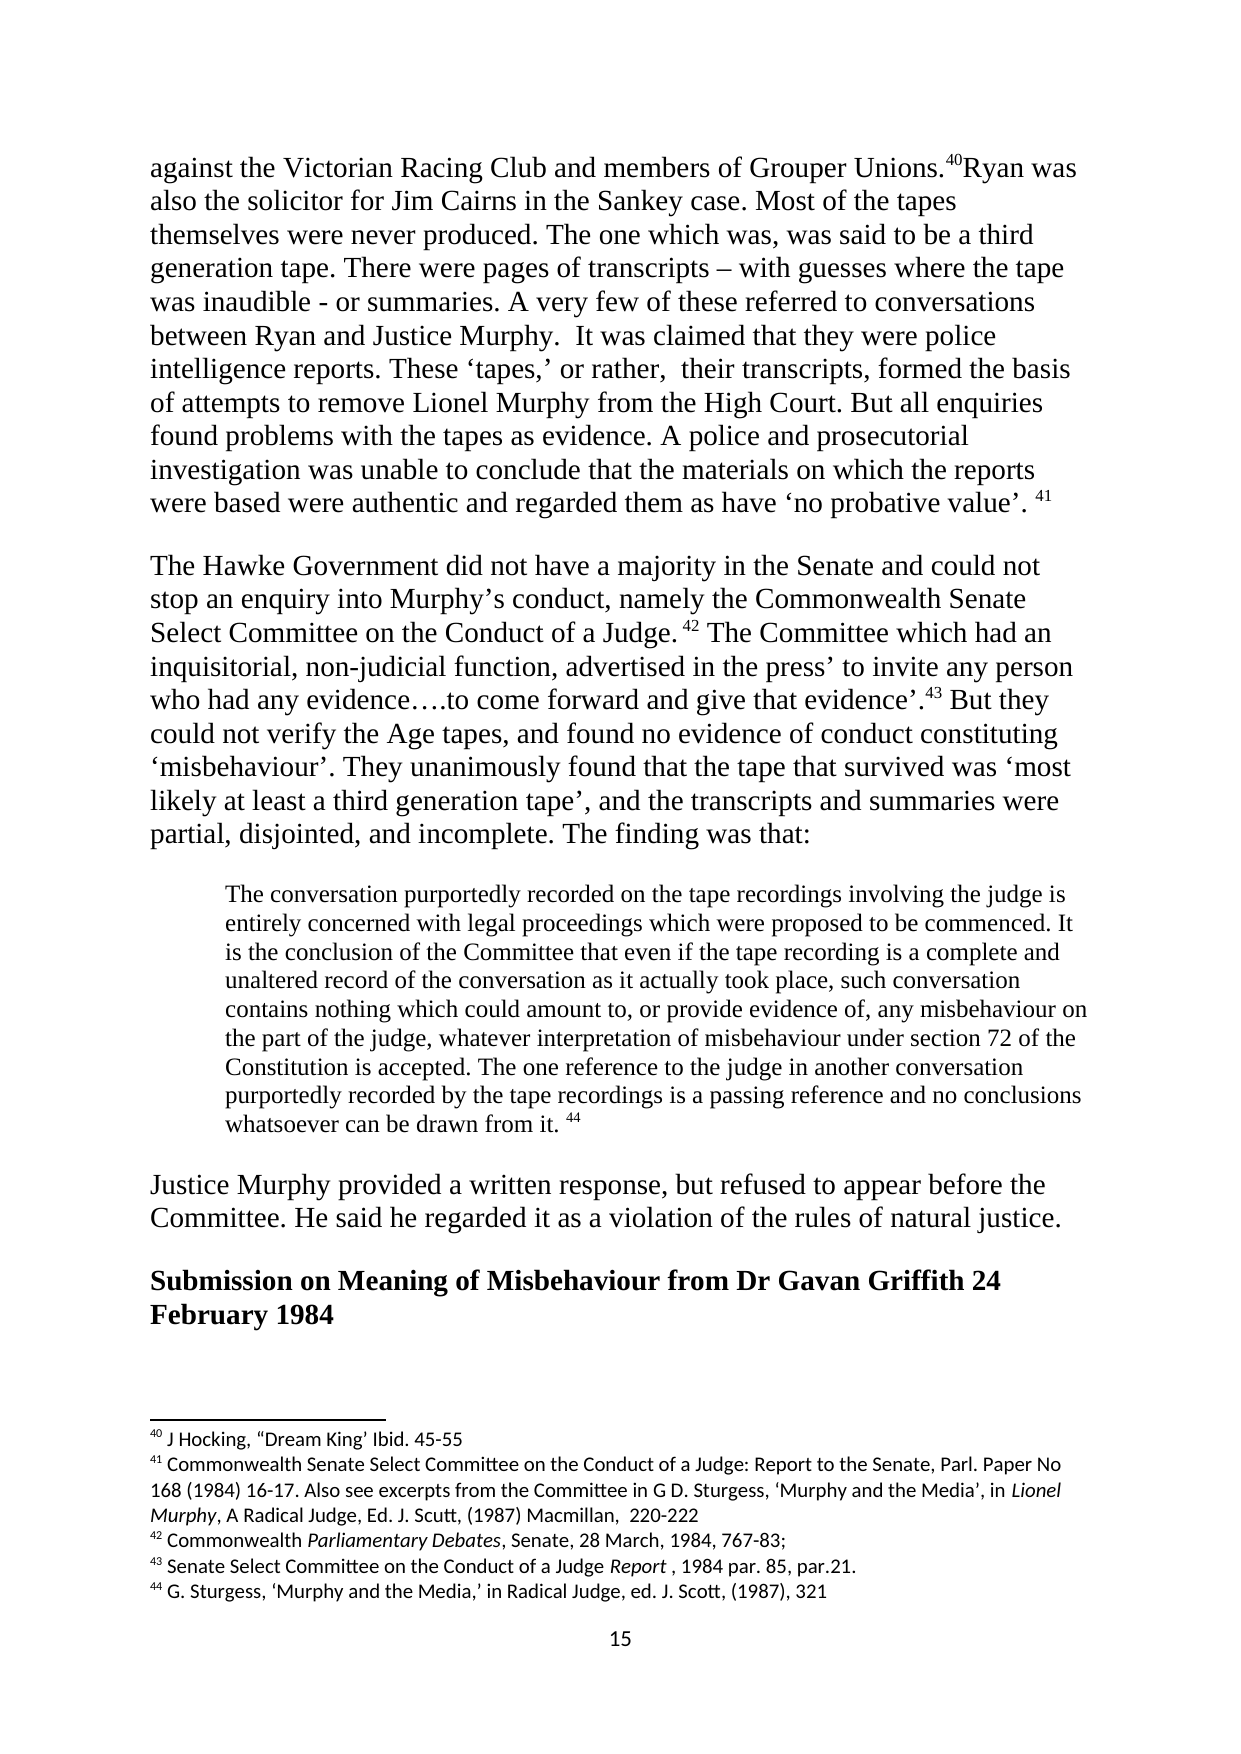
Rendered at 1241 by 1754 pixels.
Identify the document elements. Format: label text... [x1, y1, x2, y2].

text Submission on Meaning of Misbehaviour from Dr Gavan Griffith 24 February 1984 [150, 1263, 1090, 1330]
text The conversation purportedly recorded on the tape recordings involving the judge is entirely concerned with legal proceedings which were proposed to be commenced. It is the conclusion of the Committee that even if the tape recording is a complete and unaltered record of the conversation as it actually took place, such conversation contains nothing which could amount to, or provide evidence of, any misbehaviour on the part of the judge, whatever interpretation of misbehaviour under section 72 of the Constitution is accepted. The one reference to the judge in another conversation purportedly recorded by the tape recordings is a passing reference and no conclusions whatsoever can be drawn from it. [225, 879, 1090, 1138]
text The Hawke Government did not have a majority in the Senate and could not stop an enquiry into Murphy’s conduct, namely the Commonwealth Senate Select Committee on the Conduct of a Judge. The Committee which had an inquisitorial, non-judicial function, advertised in the press’ to invite any person who had any evidence….to come forward and give that evidence’. But they could not verify the Age tapes, and found no evidence of conduct constituting ‘misbehaviour’. They unanimously found that the tape that survived was ‘most likely at least a third generation tape’, and the transcripts and summaries were partial, disjointed, and incomplete. The finding was that: [150, 548, 1090, 850]
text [150, 150, 1090, 519]
text Justice Murphy provided a written response, but refused to appear before the Committee. He said he regarded it as a violation of the rules of natural justice. [150, 1167, 1090, 1234]
